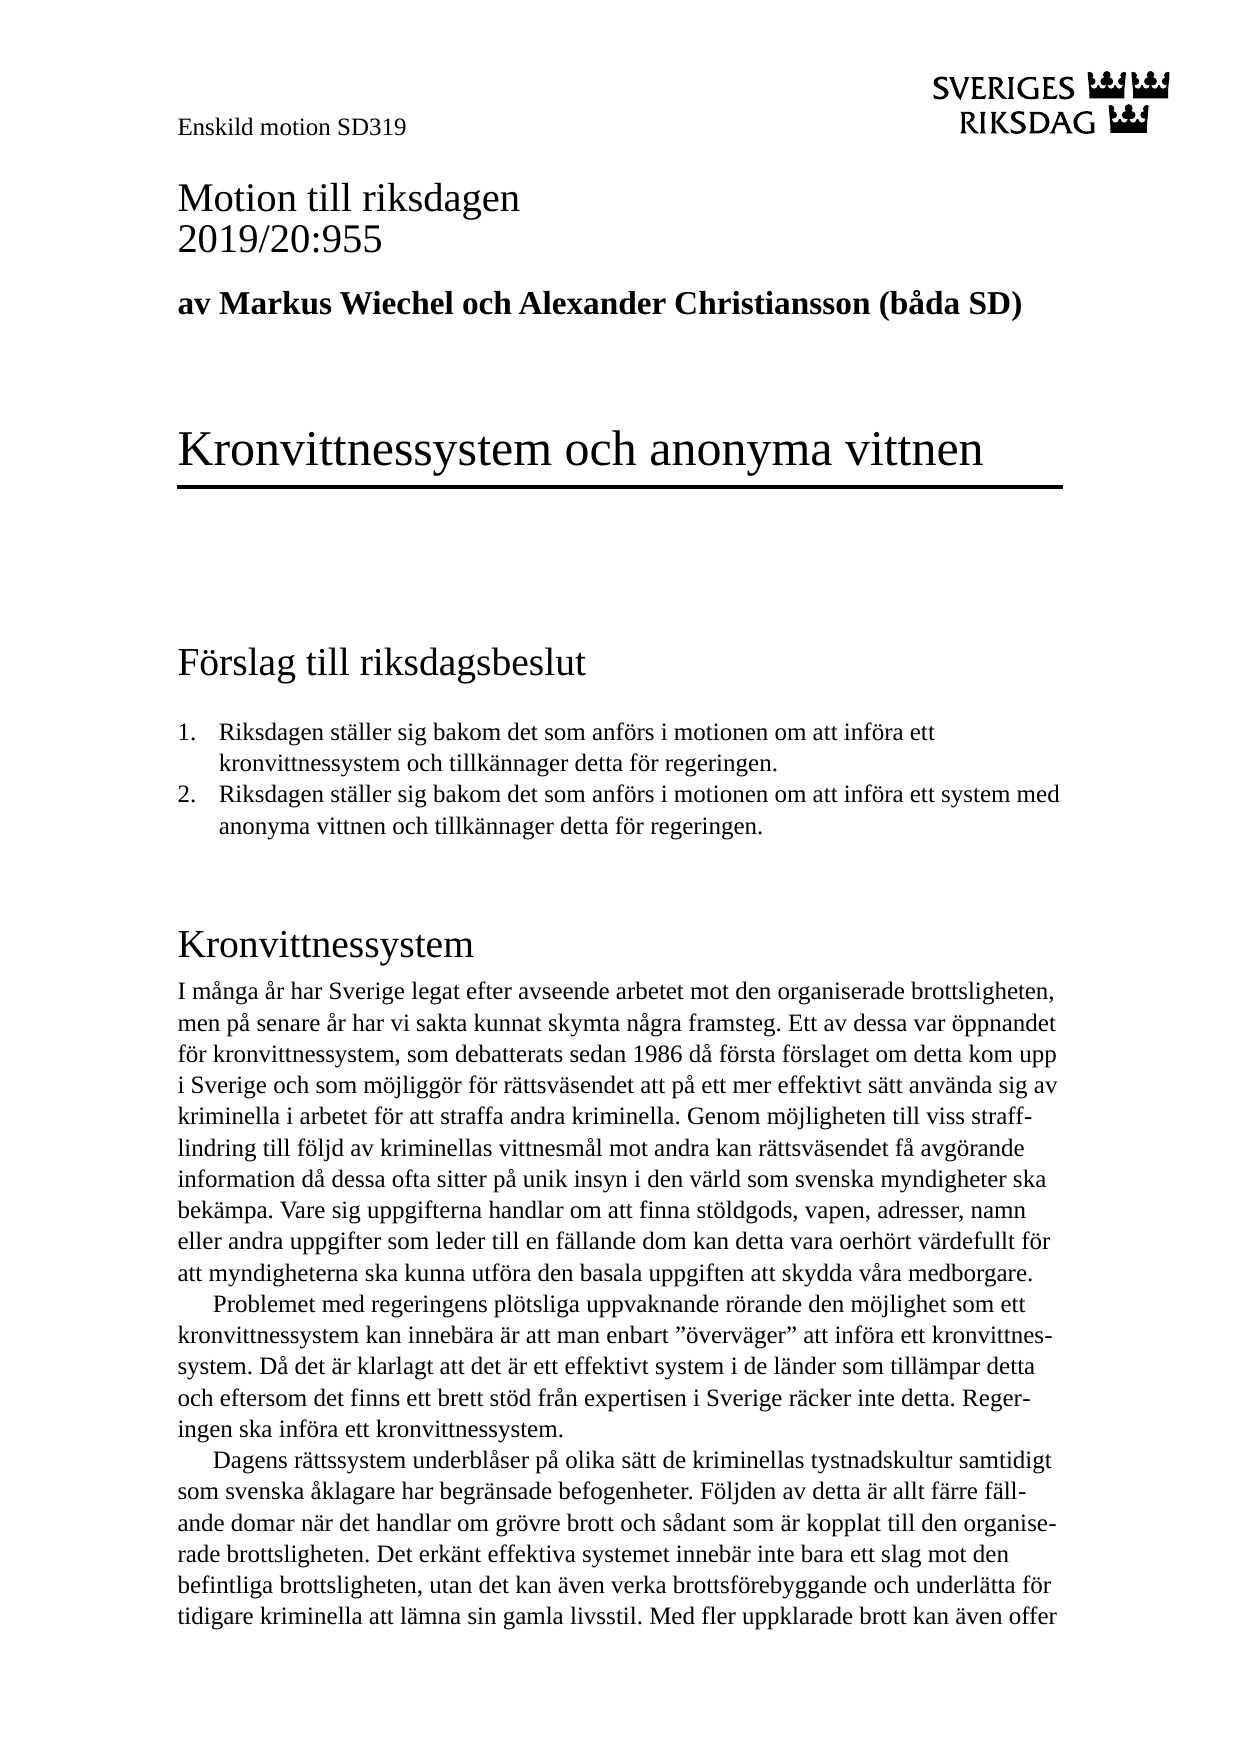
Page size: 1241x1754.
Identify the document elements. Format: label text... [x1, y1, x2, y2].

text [177, 1443, 1063, 1630]
text Problemet med regeringens plötsliga uppvaknande rörande den möjlighet som ett kronvittnessystem kan innebära är att man enbart ”överväger” att införa ett kronvittnessystem. Då det är klarlagt att det är ett effektivt system i de länder som tillämpar detta och eftersom det finns ett brett stöd från expertisen i Sverige räcker inte detta. Regeringen ska införa ett kronvittnessystem. [177, 1286, 1063, 1443]
text I många år har Sverige legat efter avseende arbetet mot den organiserade brottsligheten, men på senare år har vi sakta kunnat skymta några framsteg. Ett av dessa var öppnandet för kronvittnessystem, som debatterats sedan 1986 då första förslaget om detta kom upp i Sverige och som möjliggör för rättsväsendet att på ett mer effektivt sätt använda sig av kriminella i arbetet för att straffa andra kriminella. Genom möjligheten till viss strafflindring till följd av kriminellas vittnesmål mot andra kan rättsväsendet få avgörande information då dessa ofta sitter på unik insyn i den värld som svenska myndigheter ska bekämpa. Vare sig uppgifterna handlar om att finna stöldgods, vapen, adresser, namn eller andra uppgifter som leder till en fällande dom kan detta vara oerhört värdefullt för att myndigheterna ska kunna utföra den basala uppgiften att skydda våra medborgare. [177, 974, 1063, 1286]
